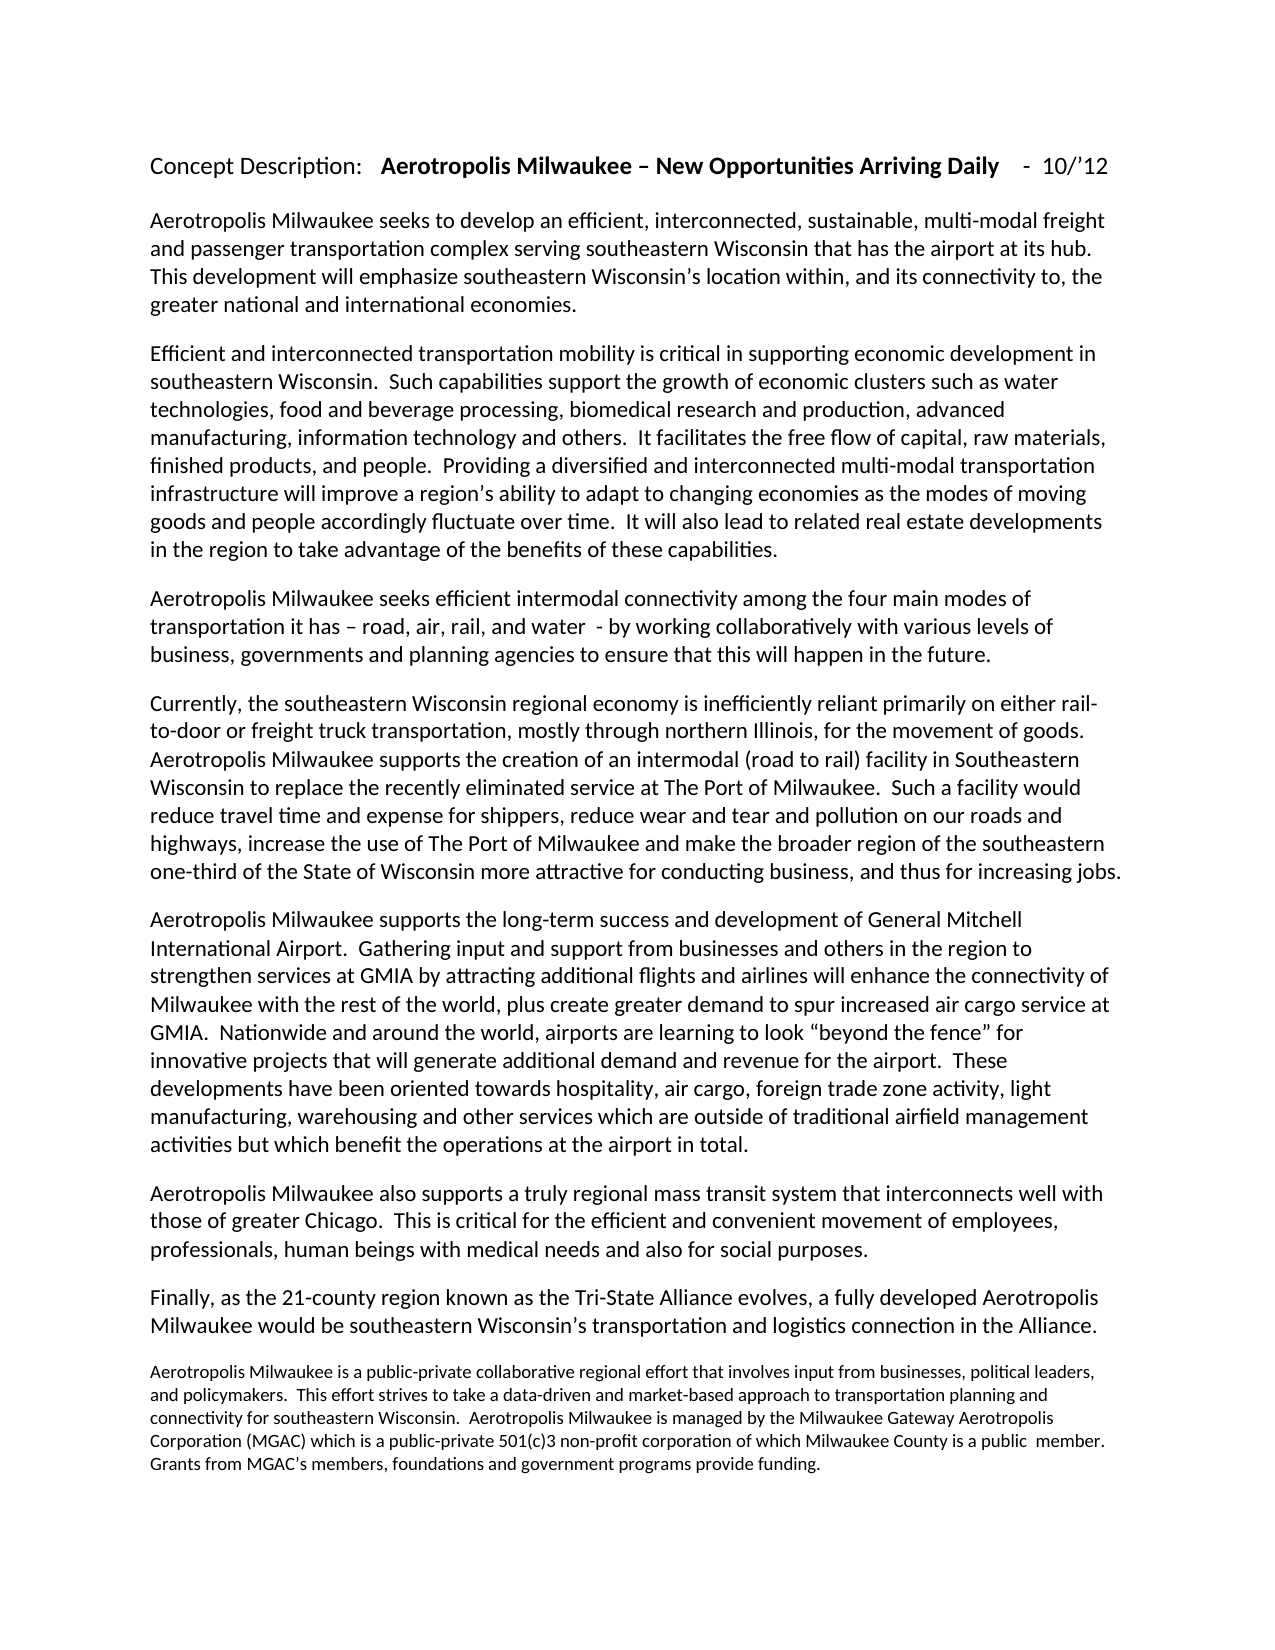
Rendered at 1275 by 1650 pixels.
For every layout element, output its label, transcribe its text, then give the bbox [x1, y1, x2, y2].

text Efficient and interconnected transportation mobility is critical in supporting economic development in southeastern Wisconsin. Such capabilities support the growth of economic clusters such as water technologies, food and beverage processing, biomedical research and production, advanced manufacturing, information technology and others. It facilitates the free flow of capital, raw materials, finished products, and people. Providing a diversified and interconnected multi-modal transportation infrastructure will improve a region’s ability to adapt to changing economies as the modes of moving goods and people accordingly fluctuate over time. It will also lead to related real estate developments in the region to take advantage of the benefits of these capabilities. [150, 339, 1125, 563]
text Aerotropolis Milwaukee supports the long-term success and development of General Mitchell International Airport. Gathering input and support from businesses and others in the region to strengthen services at GMIA by attracting additional flights and airlines will enhance the connectivity of Milwaukee with the rest of the world, plus create greater demand to spur increased air cargo service at GMIA. Nationwide and around the world, airports are learning to look “beyond the fence” for innovative projects that will generate additional demand and revenue for the airport. These developments have been oriented towards hospitality, air cargo, foreign trade zone activity, light manufacturing, warehousing and other services which are outside of traditional airfield management activities but which benefit the operations at the airport in total. [150, 906, 1125, 1158]
text Concept Description: Aerotropolis Milwaukee – New Opportunities Arriving Daily - 10/’12 [150, 150, 1125, 181]
text Aerotropolis Milwaukee also supports a truly regional mass transit system that interconnects well with those of greater Chicago. This is critical for the efficient and convenient movement of employees, professionals, human beings with medical needs and also for social purposes. [150, 1179, 1125, 1263]
text Aerotropolis Milwaukee is a public-private collaborative regional effort that involves input from businesses, political leaders, and policymakers. This effort strives to take a data-driven and market-based approach to transportation planning and connectivity for southeastern Wisconsin. Aerotropolis Milwaukee is managed by the Milwaukee Gateway Aerotropolis Corporation (MGAC) which is a public-private 501(c)3 non-profit corporation of which Milwaukee County is a public member. Grants from MGAC’s members, foundations and government programs provide funding. [150, 1360, 1125, 1475]
text Aerotropolis Milwaukee seeks efficient intermodal connectivity among the four main modes of transportation it has – road, air, rail, and water - by working collaboratively with various levels of business, governments and planning agencies to ensure that this will happen in the future. [150, 584, 1125, 668]
text Currently, the southeastern Wisconsin regional economy is inefficiently reliant primarily on either rail-to-door or freight truck transportation, mostly through northern Illinois, for the movement of goods. Aerotropolis Milwaukee supports the creation of an intermodal (road to rail) facility in Southeastern Wisconsin to replace the recently eliminated service at The Port of Milwaukee. Such a facility would reduce travel time and expense for shippers, reduce wear and tear and pollution on our roads and highways, increase the use of The Port of Milwaukee and make the broader region of the southeastern one-third of the State of Wisconsin more attractive for conducting business, and thus for increasing jobs. [150, 689, 1125, 885]
text Aerotropolis Milwaukee seeks to develop an efficient, interconnected, sustainable, multi-modal freight and passenger transportation complex serving southeastern Wisconsin that has the airport at its hub. This development will emphasize southeastern Wisconsin’s location within, and its connectivity to, the greater national and international economies. [150, 206, 1125, 318]
text Finally, as the 21-county region known as the Tri-State Alliance evolves, a fully developed Aerotropolis Milwaukee would be southeastern Wisconsin’s transportation and logistics connection in the Alliance. [150, 1283, 1125, 1339]
